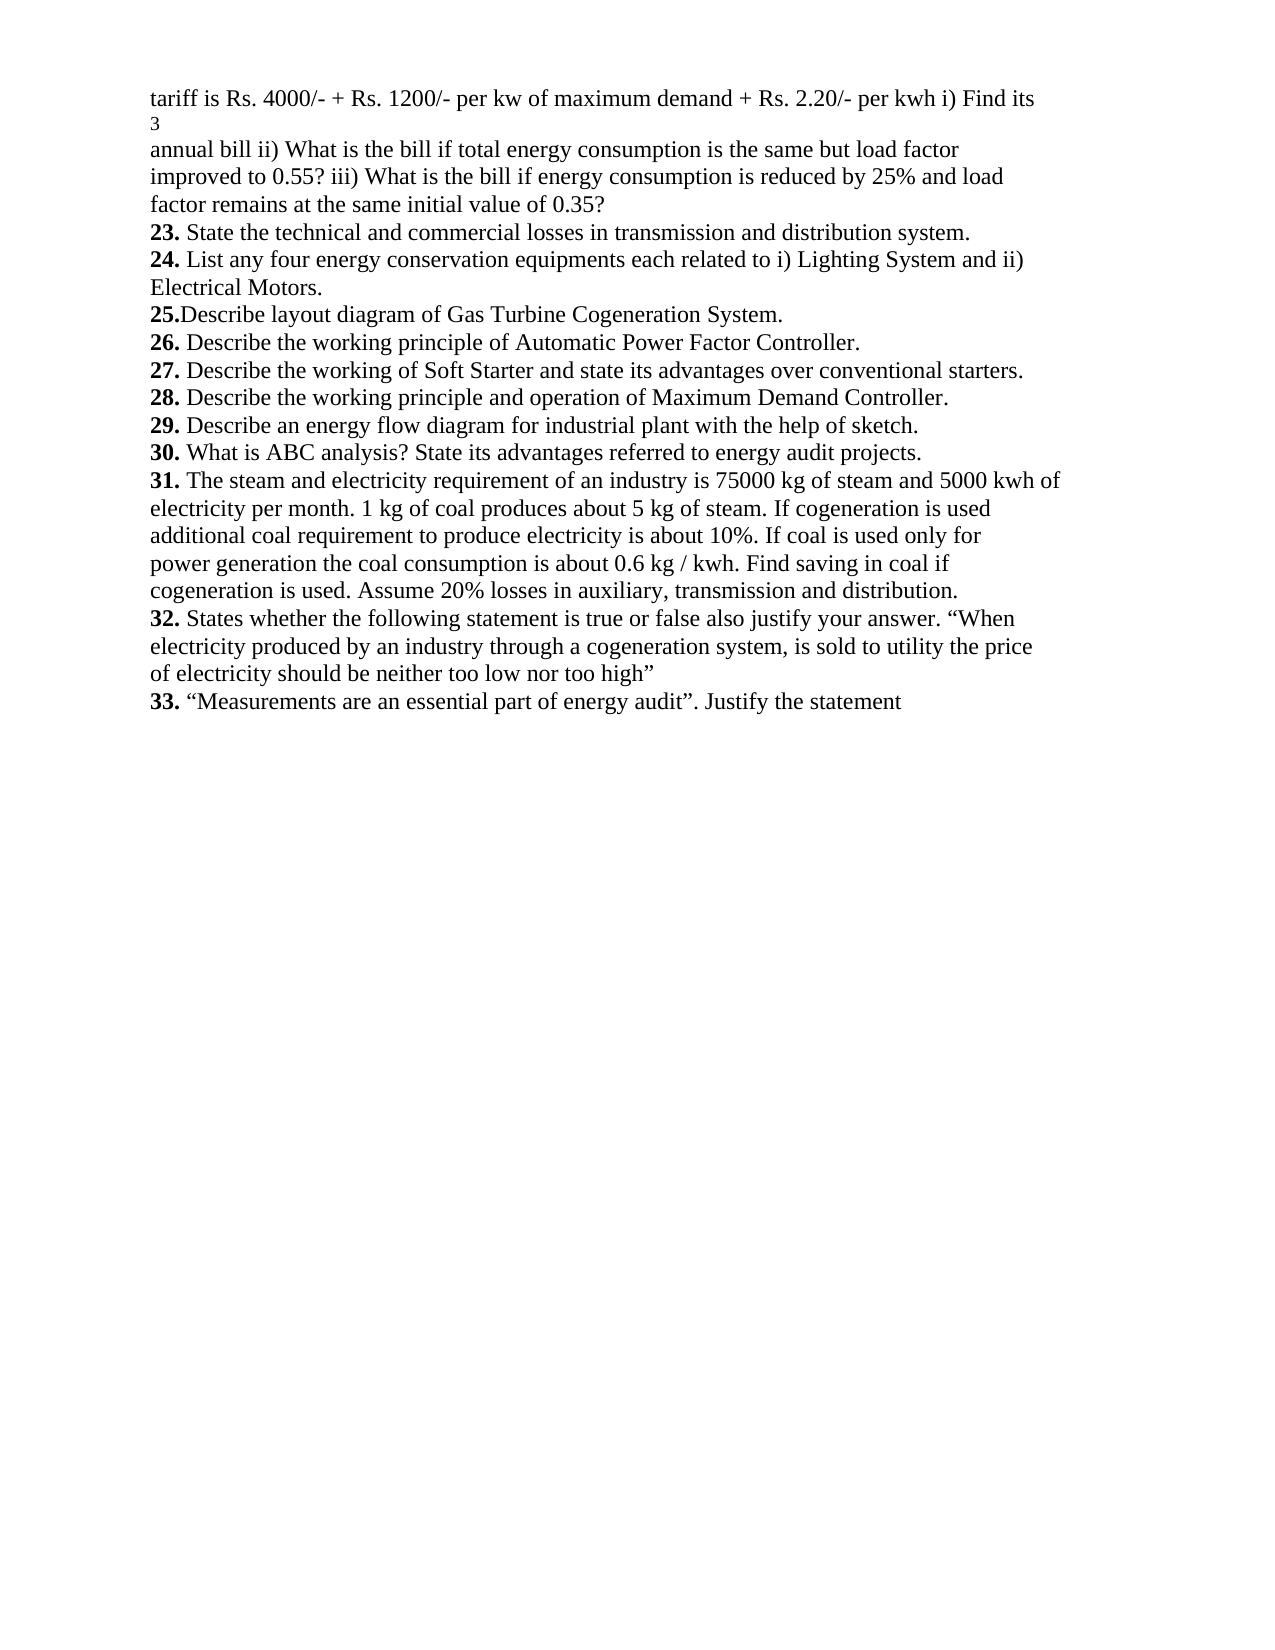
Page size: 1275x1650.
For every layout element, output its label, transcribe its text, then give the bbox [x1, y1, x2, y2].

text 28. Describe the working principle and operation of Maximum Demand Controller. [150, 383, 1125, 411]
text 26. Describe the working principle of Automatic Power Factor Controller. [150, 328, 1125, 356]
text annual bill ii) What is the bill if total energy consumption is the same but load factor [150, 135, 1125, 162]
text 31. The steam and electricity requirement of an industry is 75000 kg of steam and 5000 kwh of [150, 466, 1125, 494]
text 25.Describe layout diagram of Gas Turbine Cogeneration System. [150, 300, 1125, 328]
text 33. “Measurements are an essential part of energy audit”. Justify the statement [150, 687, 1125, 714]
text electricity per month. 1 kg of coal produces about 5 kg of steam. If cogeneration is used [150, 494, 1125, 521]
text cogeneration is used. Assume 20% losses in auxiliary, transmission and distribution. [150, 576, 1125, 604]
text 27. Describe the working of Soft Starter and state its advantages over conventional starters. [150, 356, 1125, 383]
text 30. What is ABC analysis? State its advantages referred to energy audit projects. [150, 438, 1125, 466]
text of electricity should be neither too low nor too high” [150, 659, 1125, 687]
text 24. List any four energy conservation equipments each related to i) Lighting System and ii) [150, 245, 1125, 273]
text 32. States whether the following statement is true or false also justify your answer. “When [150, 604, 1125, 632]
text additional coal requirement to produce electricity is about 10%. If coal is used only for [150, 521, 1125, 549]
text 3 [150, 112, 1125, 135]
text improved to 0.55? iii) What is the bill if energy consumption is reduced by 25% and load [150, 162, 1125, 190]
text tariff is Rs. 4000/- + Rs. 1200/- per kw of maximum demand + Rs. 2.20/- per kwh i) Find its [150, 84, 1125, 112]
text 29. Describe an energy flow diagram for industrial plant with the help of sketch. [150, 411, 1125, 438]
text Electrical Motors. [150, 273, 1125, 300]
text power generation the coal consumption is about 0.6 kg / kwh. Find saving in coal if [150, 549, 1125, 576]
text factor remains at the same initial value of 0.35? [150, 190, 1125, 218]
text electricity produced by an industry through a cogeneration system, is sold to utility the price [150, 632, 1125, 659]
text 23. State the technical and commercial losses in transmission and distribution system. [150, 218, 1125, 245]
